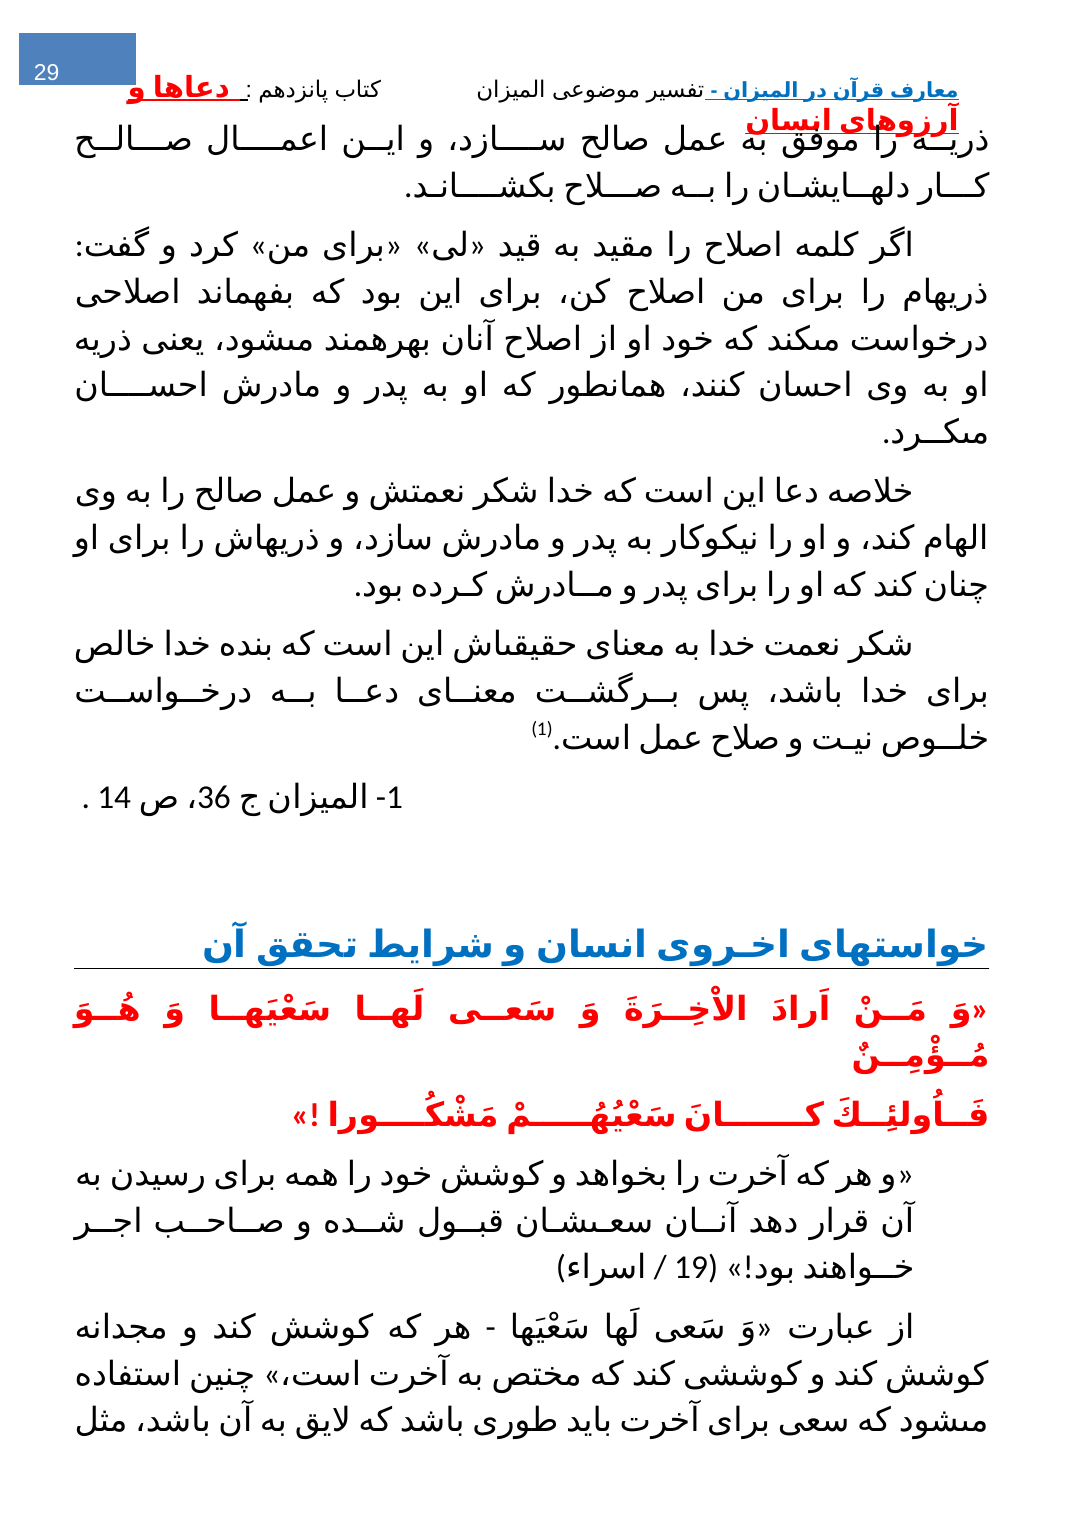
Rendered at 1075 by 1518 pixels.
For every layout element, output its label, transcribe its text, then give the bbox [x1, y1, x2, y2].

text «وَ مَــنْ اَرادَ الاْخِــرَةَ وَ سَعــى لَهــا سَعْيَهــا وَ هُــوَ مُــؤْمِــنٌ [74, 988, 989, 1075]
text 1- الميزان ج 36، ص 14 . [74, 776, 989, 817]
text شكر نعمت خدا به معناى حقيقى‏اش اين است كه بنده خدا خالص براى خدا باشد، پس بــرگشــت معنــاى دعــا بــه درخــواســت خلــوص نيـت و صلاح عمل است.(1) [74, 623, 989, 758]
text خلاصه دعا اين است كه خدا شكر نعمتش و عمل صالح را به وى الهام كند، و او را نيكوكار به پدر و مادرش سازد، و ذريه‏اش را براى او چنان كند كه او را براى پدر و مــادرش كـرده بود. [74, 471, 989, 605]
text فَــاُولئِــكَ كـــــــانَ سَعْيُهُـــــمْ مَشْكُــــورا !» [74, 1094, 989, 1134]
subtitle خواست‏هاى اخـروى انسان و شرايط تحقق آن [74, 922, 989, 968]
text اگر كلمه اصلاح را مقيد به قيد «لى» «براى من» كرد و گفت: ذريه‏ام را براى من اصلاح كن، براى اين بود كه بفهماند اصلاحى درخواست مى‏كند كه خود او از اصلاح آنان بهره‏مند مى‏شود، يعنى ذريه او به وى احسان كنند، همانطور كه او به پدر و مادرش احســــان مى‏كــرد. [74, 224, 989, 452]
text «و هر كه آخرت را بخواهد و كوشش خود را همه براى رسيدن به آن قرار دهد آنــان سعـى‏شـان قبــول شــده و صــاحــب اجــر خــواهند بود!» (19 / اسراء) [74, 1153, 914, 1287]
